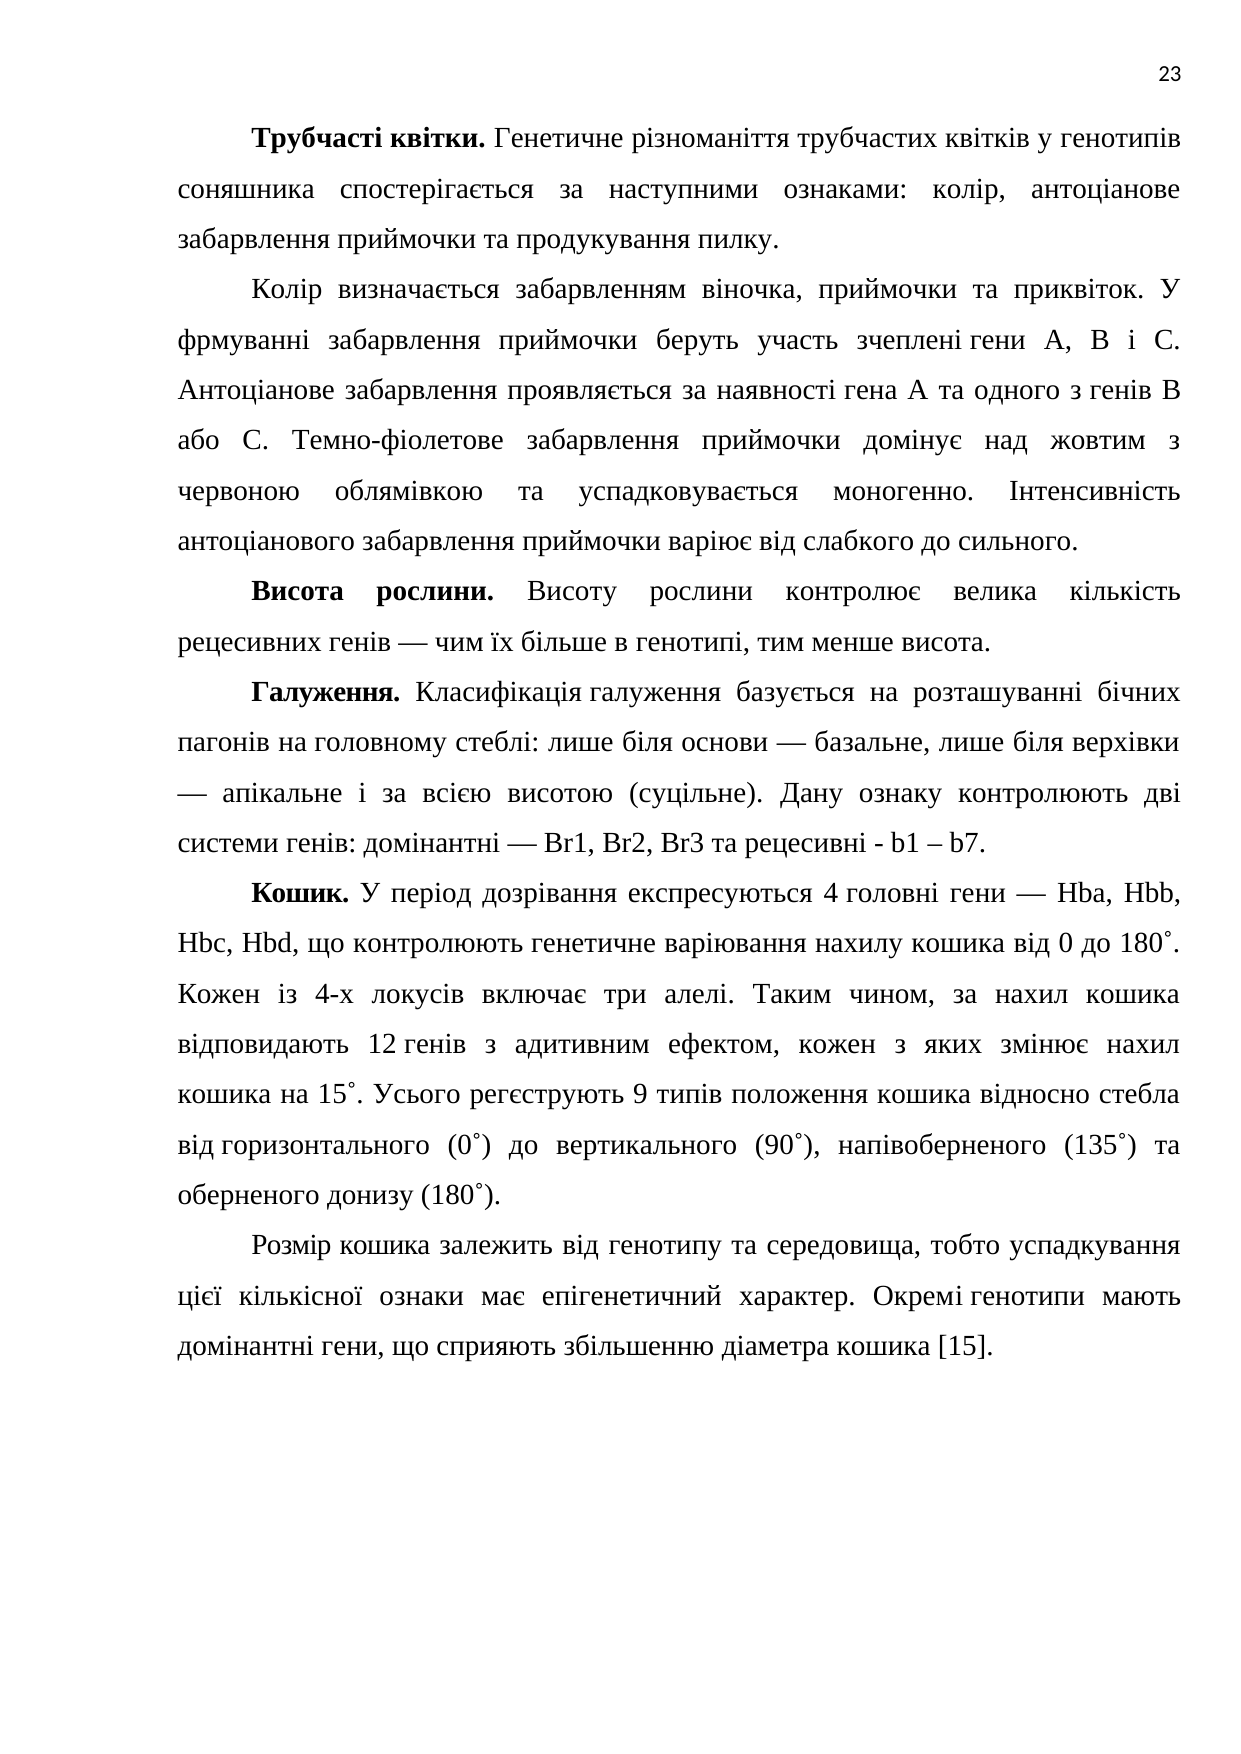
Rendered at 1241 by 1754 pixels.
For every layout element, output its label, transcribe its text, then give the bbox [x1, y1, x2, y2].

text Галуження. Класифікація галуження базується на розташуванні бічних пагонів на головному стеблі: лише біля основи — базальне, лише біля верхівки — апікальне і за всією висотою (суцільне). Дану ознаку контролюють дві системи генів: домінантні — Br1, Br2, Br3 та рецесивні - b1 – b7. [177, 674, 1181, 858]
text Кошик. У період дозрівання експресуються 4 головні гени — Hba, Hbb, Hbc, Hbd, що контролюють генетичне варіювання нахилу кошика від 0 до 180˚. Кожен із 4-х локусів включає три алелі. Таким чином, за нахил кошика відповидають 12 генів з адитивним ефектом, кожен з яких змінює нахил кошика на 15˚. Усього регєструють 9 типів положення кошика відносно стебла від горизонтального (0˚) до вертикального (90˚), напівоберненого (135˚) та оберненого донизу (180˚). [177, 875, 1181, 1211]
text Висота рослини. Висоту рослини контролює велика кількість рецесивних генів — чим їх більше в генотипі, тим менше висота. [177, 573, 1181, 657]
text Трубчасті квітки. Генетичне різноманіття трубчастих квітків у генотипів соняшника спостерігається за наступними ознаками: колір, антоціанове забарвлення приймочки та продукування пилку. [177, 121, 1181, 255]
text Розмір кошика залежить від генотипу та середовища, тобто успадкування цієї кількісної ознаки має епігенетичний характер. Окремі генотипи мають домінантні гени, що сприяють збільшенню діаметра кошика [15]. [177, 1227, 1181, 1362]
text Колір визначається забарвленням віночка, приймочки та приквіток. У фрмуванні забарвлення приймочки беруть участь зчеплені гени А, В і С. Антоціанове забарвлення проявляється за наявності гена А та одного з генів В або С. Темно-фіолетове забарвлення приймочки домінує над жовтим з червоною облямівкою та успадковувається моногенно. Інтенсивність антоціанового забарвлення приймочки варіює від слабкого до сильного. [177, 272, 1181, 557]
